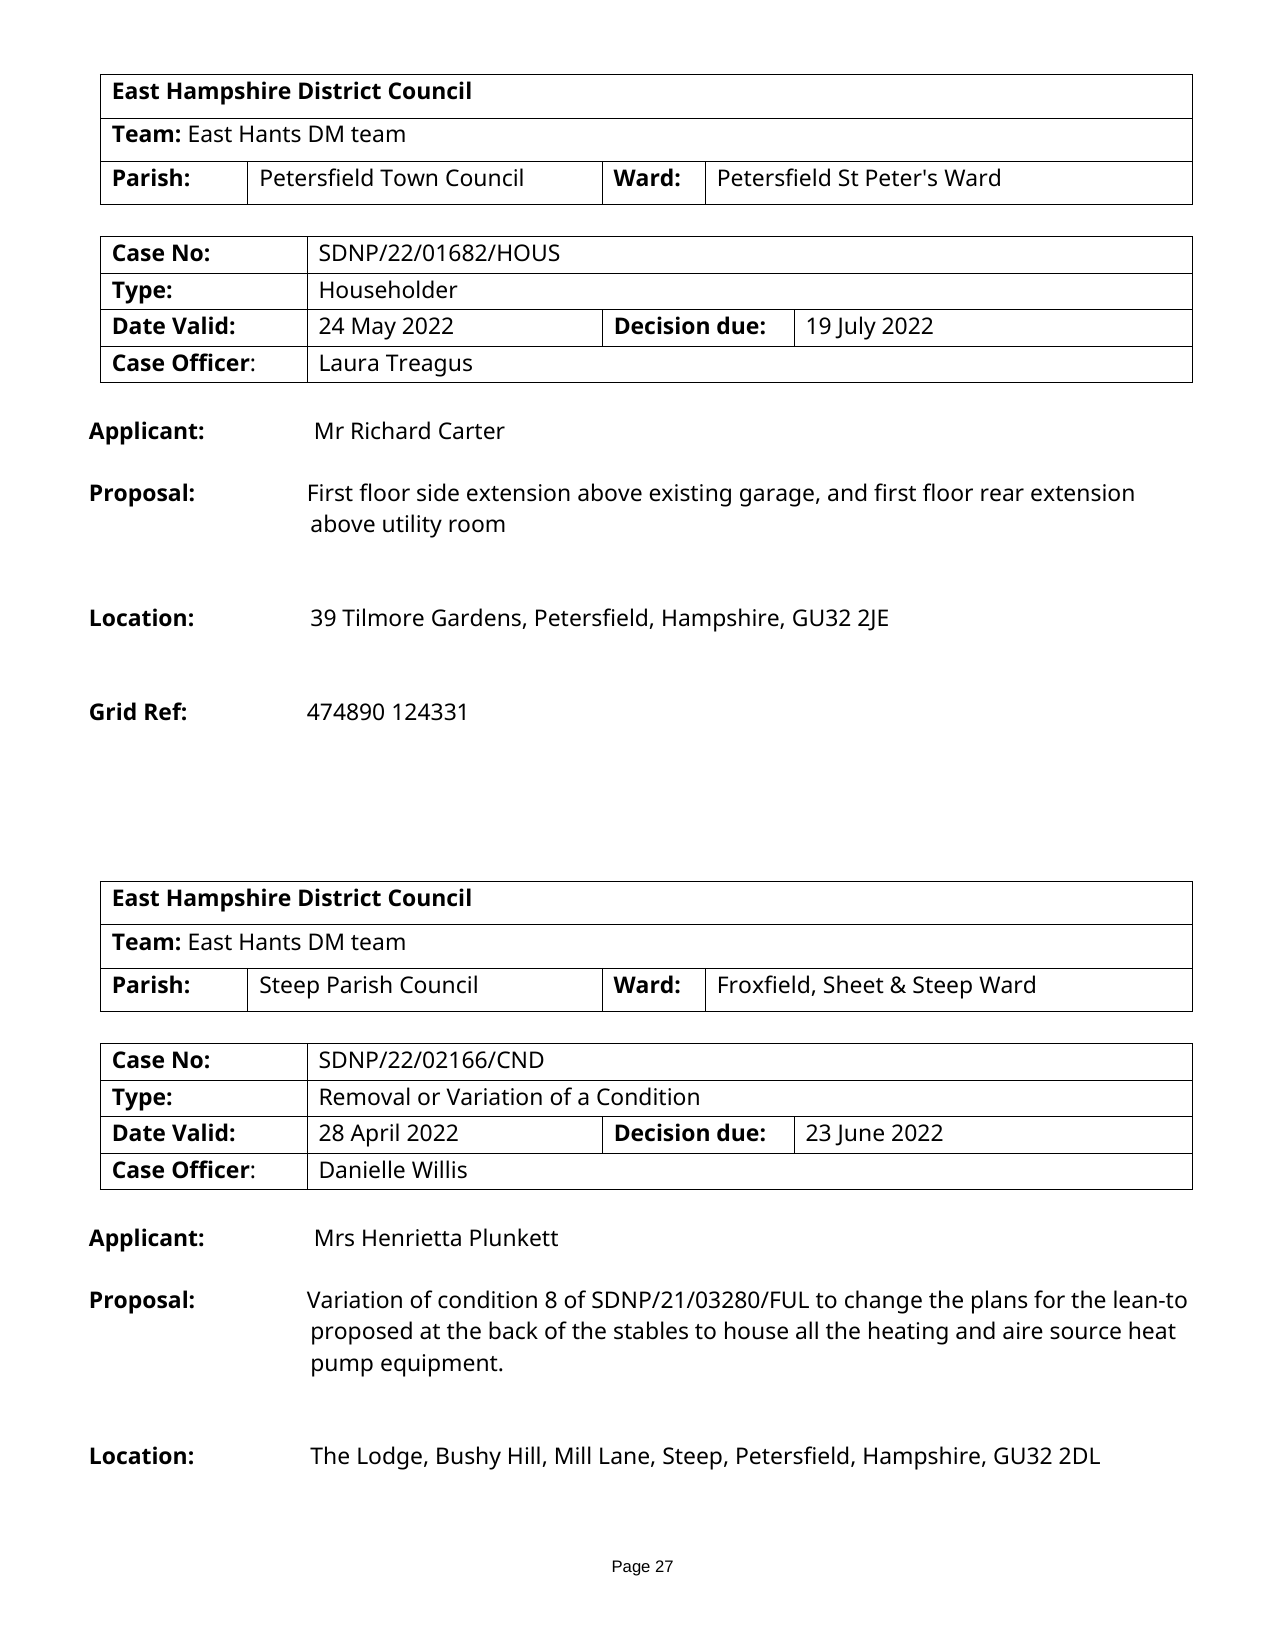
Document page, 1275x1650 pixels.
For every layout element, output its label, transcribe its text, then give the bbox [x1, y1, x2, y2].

table_cell Parish: [101, 969, 247, 1011]
table_cell Laura Treagus [308, 347, 1192, 382]
table_cell 28 April 2022 [308, 1117, 602, 1153]
table_cell Decision due: [603, 310, 794, 346]
table_cell Team: East Hants DM team [101, 925, 1192, 968]
text Grid Ref: 474890 124331 [89, 696, 1196, 727]
text Location: 39 Tilmore Gardens, Petersfield, Hampshire, GU32 2JE [89, 602, 1196, 633]
text Proposal: First floor side extension above existing garage, and first floor rear extension above utility room [89, 477, 1196, 539]
table_cell Steep Parish Council [248, 969, 602, 1011]
table_cell Householder [308, 274, 1192, 309]
table_cell Danielle Willis [308, 1154, 1192, 1189]
text Proposal: Variation of condition 8 of SDNP/21/03280/FUL to change the plans for the lean-to proposed at the back of the stables to house all the heating and aire source heat pump equipment. [89, 1284, 1196, 1378]
table_cell Type: [101, 1081, 307, 1116]
table_cell Removal or Variation of a Condition [308, 1081, 1192, 1116]
table_cell Team: East Hants DM team [101, 119, 1192, 161]
text Location: The Lodge, Bushy Hill, Mill Lane, Steep, Petersfield, Hampshire, GU32 2DL [89, 1440, 1196, 1472]
text Applicant: Mr Richard Carter [89, 414, 1196, 446]
table_cell Froxfield, Sheet & Steep Ward [706, 969, 1192, 1011]
table_header SDNP/22/02166/CND [308, 1044, 1192, 1079]
table_header Case No: [101, 237, 307, 273]
table_cell 23 June 2022 [795, 1117, 1192, 1153]
table_cell Date Valid: [101, 310, 307, 346]
table_cell Petersfield Town Council [248, 162, 602, 204]
table_header East Hampshire District Council [101, 882, 1192, 924]
table_cell Decision due: [603, 1117, 794, 1153]
table_cell 24 May 2022 [308, 310, 602, 346]
text Applicant: Mrs Henrietta Plunkett [89, 1222, 1196, 1253]
table_cell Ward: [603, 162, 705, 204]
table_cell 19 July 2022 [795, 310, 1192, 346]
table_header East Hampshire District Council [101, 75, 1192, 117]
table_cell Petersfield St Peter's Ward [706, 162, 1192, 204]
table_cell Parish: [101, 162, 247, 204]
table_header SDNP/22/01682/HOUS [308, 237, 1192, 273]
table_cell Type: [101, 274, 307, 309]
table_header Case No: [101, 1044, 307, 1079]
table_cell Date Valid: [101, 1117, 307, 1153]
table_cell Case Officer: [101, 1154, 307, 1189]
table_cell Ward: [603, 969, 705, 1011]
table_cell Case Officer: [101, 347, 307, 382]
